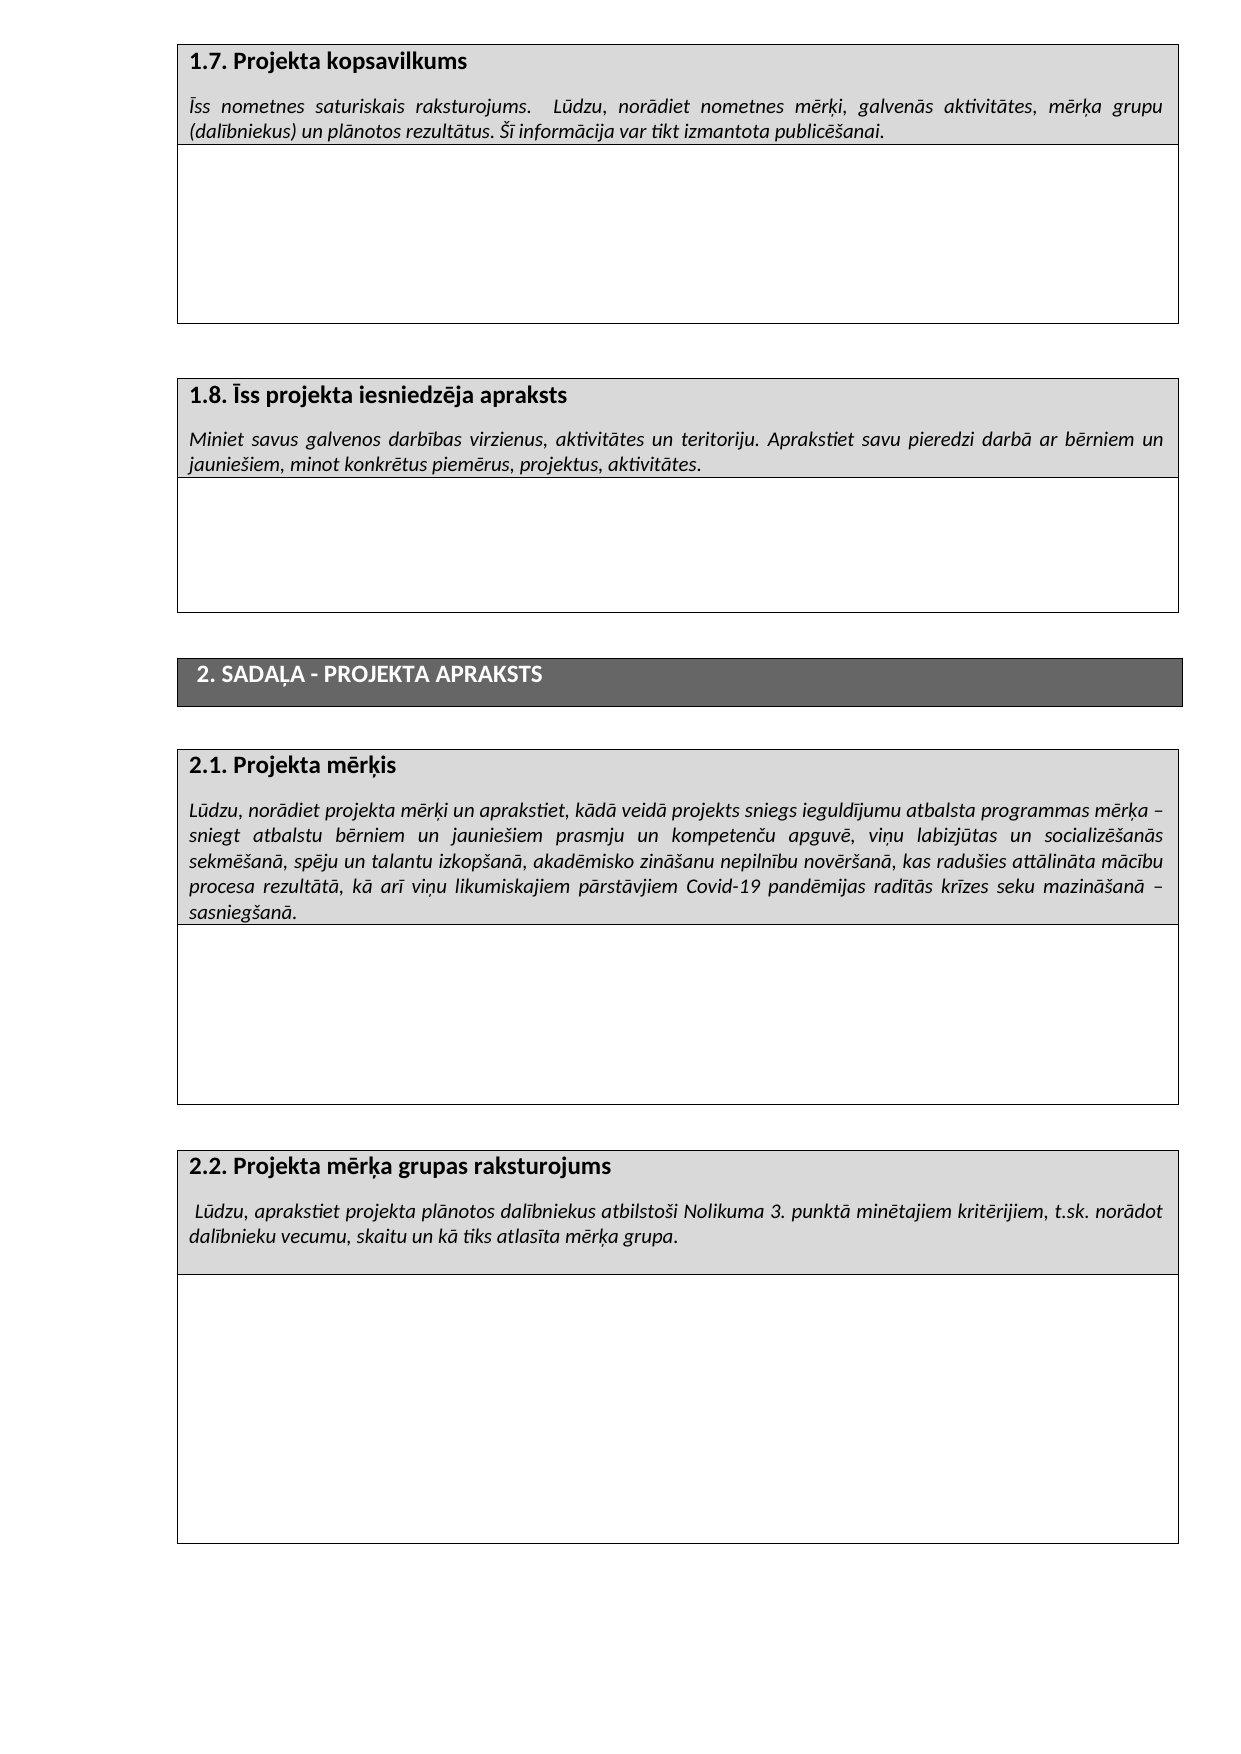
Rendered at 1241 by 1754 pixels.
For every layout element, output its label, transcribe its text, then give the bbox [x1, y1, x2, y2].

table_header 2. sadaļa - Projekta APRAKSTS [178, 659, 1182, 706]
table_cell [178, 478, 1178, 612]
table_header 1.7. Projekta kopsavilkums Īss nometnes saturiskais raksturojums. Lūdzu, norādiet nometnes mērķi, galvenās aktivitātes, mērķa grupu (dalībniekus) un plānotos rezultātus. Šī informācija var tikt izmantota publicēšanai. [178, 45, 1178, 144]
table_cell [178, 145, 1178, 323]
table_cell [178, 1275, 1178, 1543]
table_header 2.1. Projekta mērķis Lūdzu, norādiet projekta mērķi un aprakstiet, kādā veidā projekts sniegs ieguldījumu atbalsta programmas mērķa –sniegt atbalstu bērniem un jauniešiem prasmju un kompetenču apguvē, viņu labizjūtas un socializēšanās sekmēšanā, spēju un talantu izkopšanā, akadēmisko zināšanu nepilnību novēršanā, kas radušies attālināta mācību procesa rezultātā, kā arī viņu likumiskajiem pārstāvjiem Covid-19 pandēmijas radītās krīzes seku mazināšanā – sasniegšanā. [178, 750, 1178, 924]
table_header 2.2. Projekta mērķa grupas raksturojums Lūdzu, aprakstiet projekta plānotos dalībniekus atbilstoši Nolikuma 3. punktā minētajiem kritērijiem, t.sk. norādot dalībnieku vecumu, skaitu un kā tiks atlasīta mērķa grupa. [178, 1151, 1178, 1274]
table_cell [178, 925, 1178, 1104]
table_header 1.8. Īss projekta iesniedzēja apraksts Miniet savus galvenos darbības virzienus, aktivitātes un teritoriju. Aprakstiet savu pieredzi darbā ar bērniem un jauniešiem, minot konkrētus piemērus, projektus, aktivitātes. [178, 379, 1178, 477]
